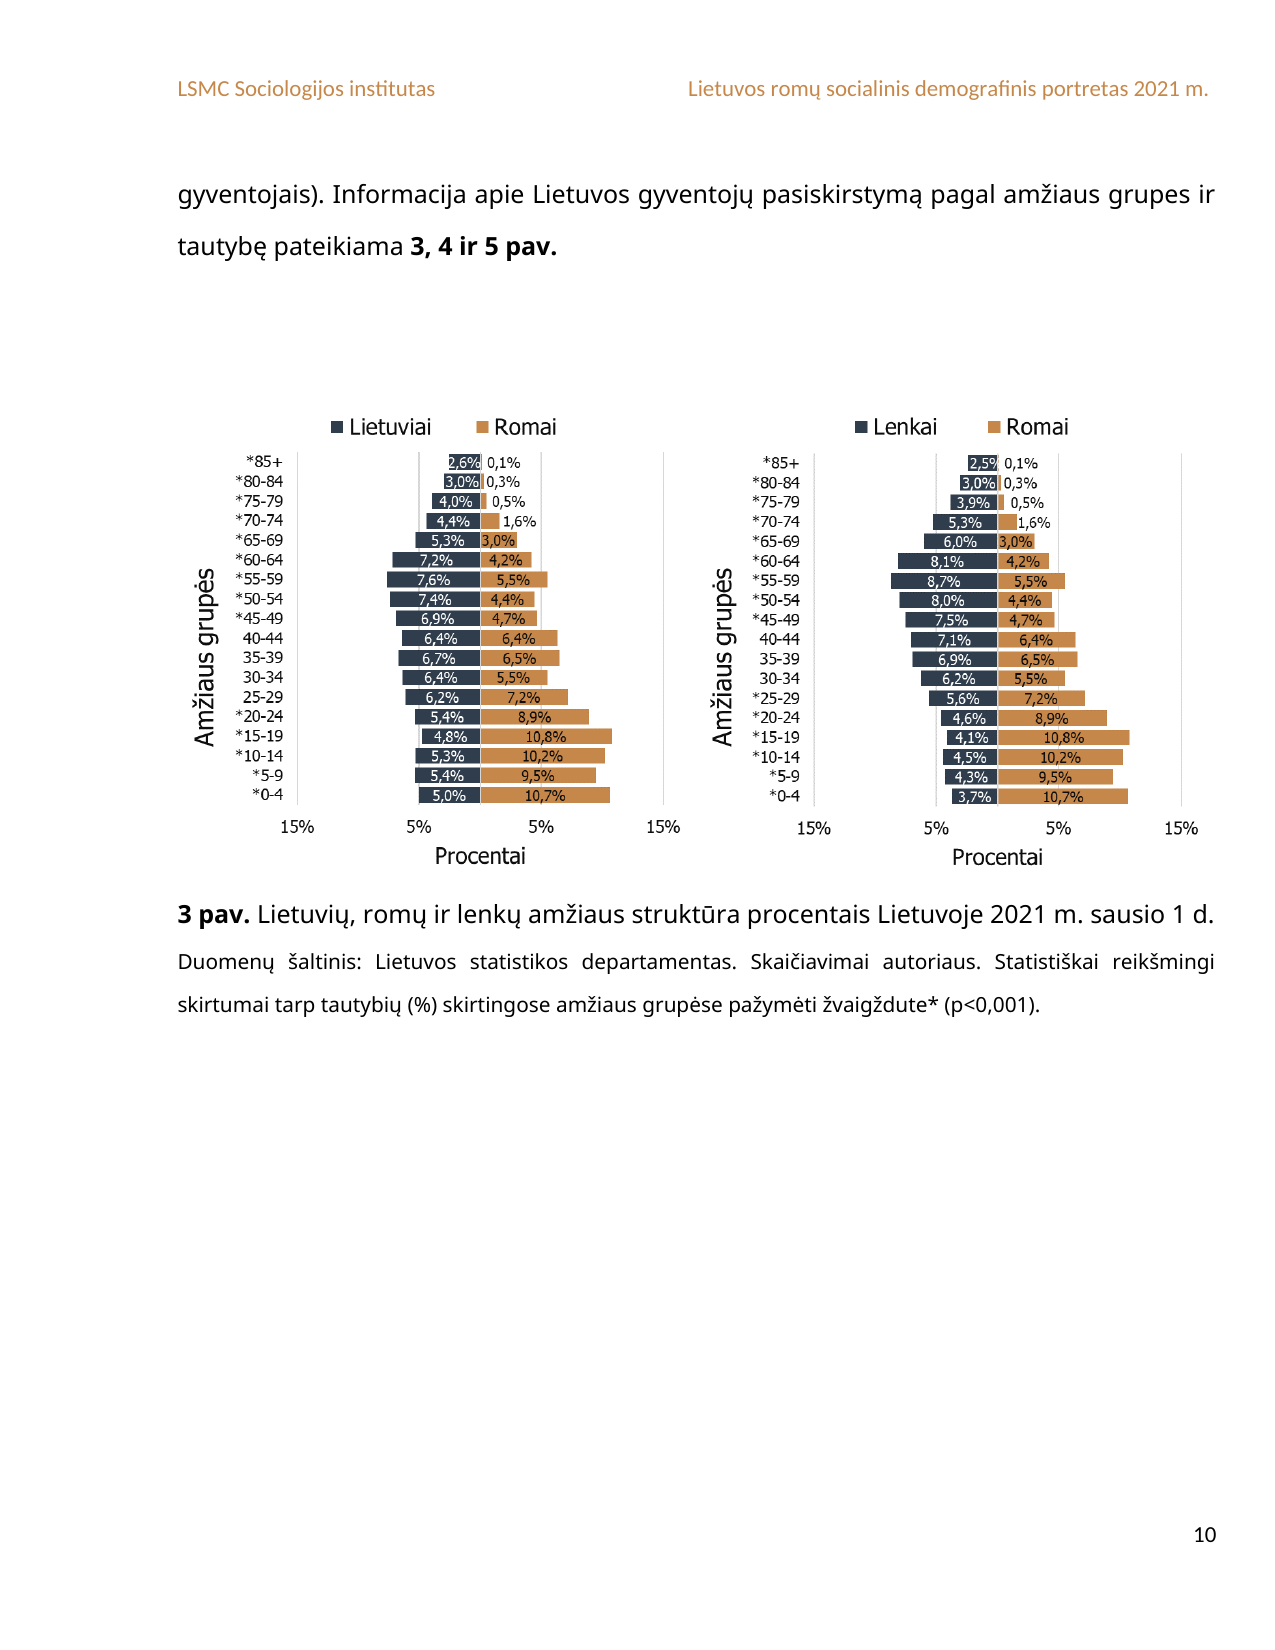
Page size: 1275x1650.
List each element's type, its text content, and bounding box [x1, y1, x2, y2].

picture [695, 398, 1207, 877]
picture [177, 398, 689, 877]
text 3 pav. Lietuvių, romų ir lenkų amžiaus struktūra procentais Lietuvoje 2021 m. sausio 1 d. [177, 896, 1216, 930]
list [177, 177, 1216, 262]
text Duomenų šaltinis: Lietuvos statistikos departamentas. Skaičiavimai autoriaus. Statistiškai reikšmingi skirtumai tarp tautybių (%) skirtingose amžiaus grupėse pažymėti žvaigždute* (p<0,001). [177, 947, 1216, 1018]
